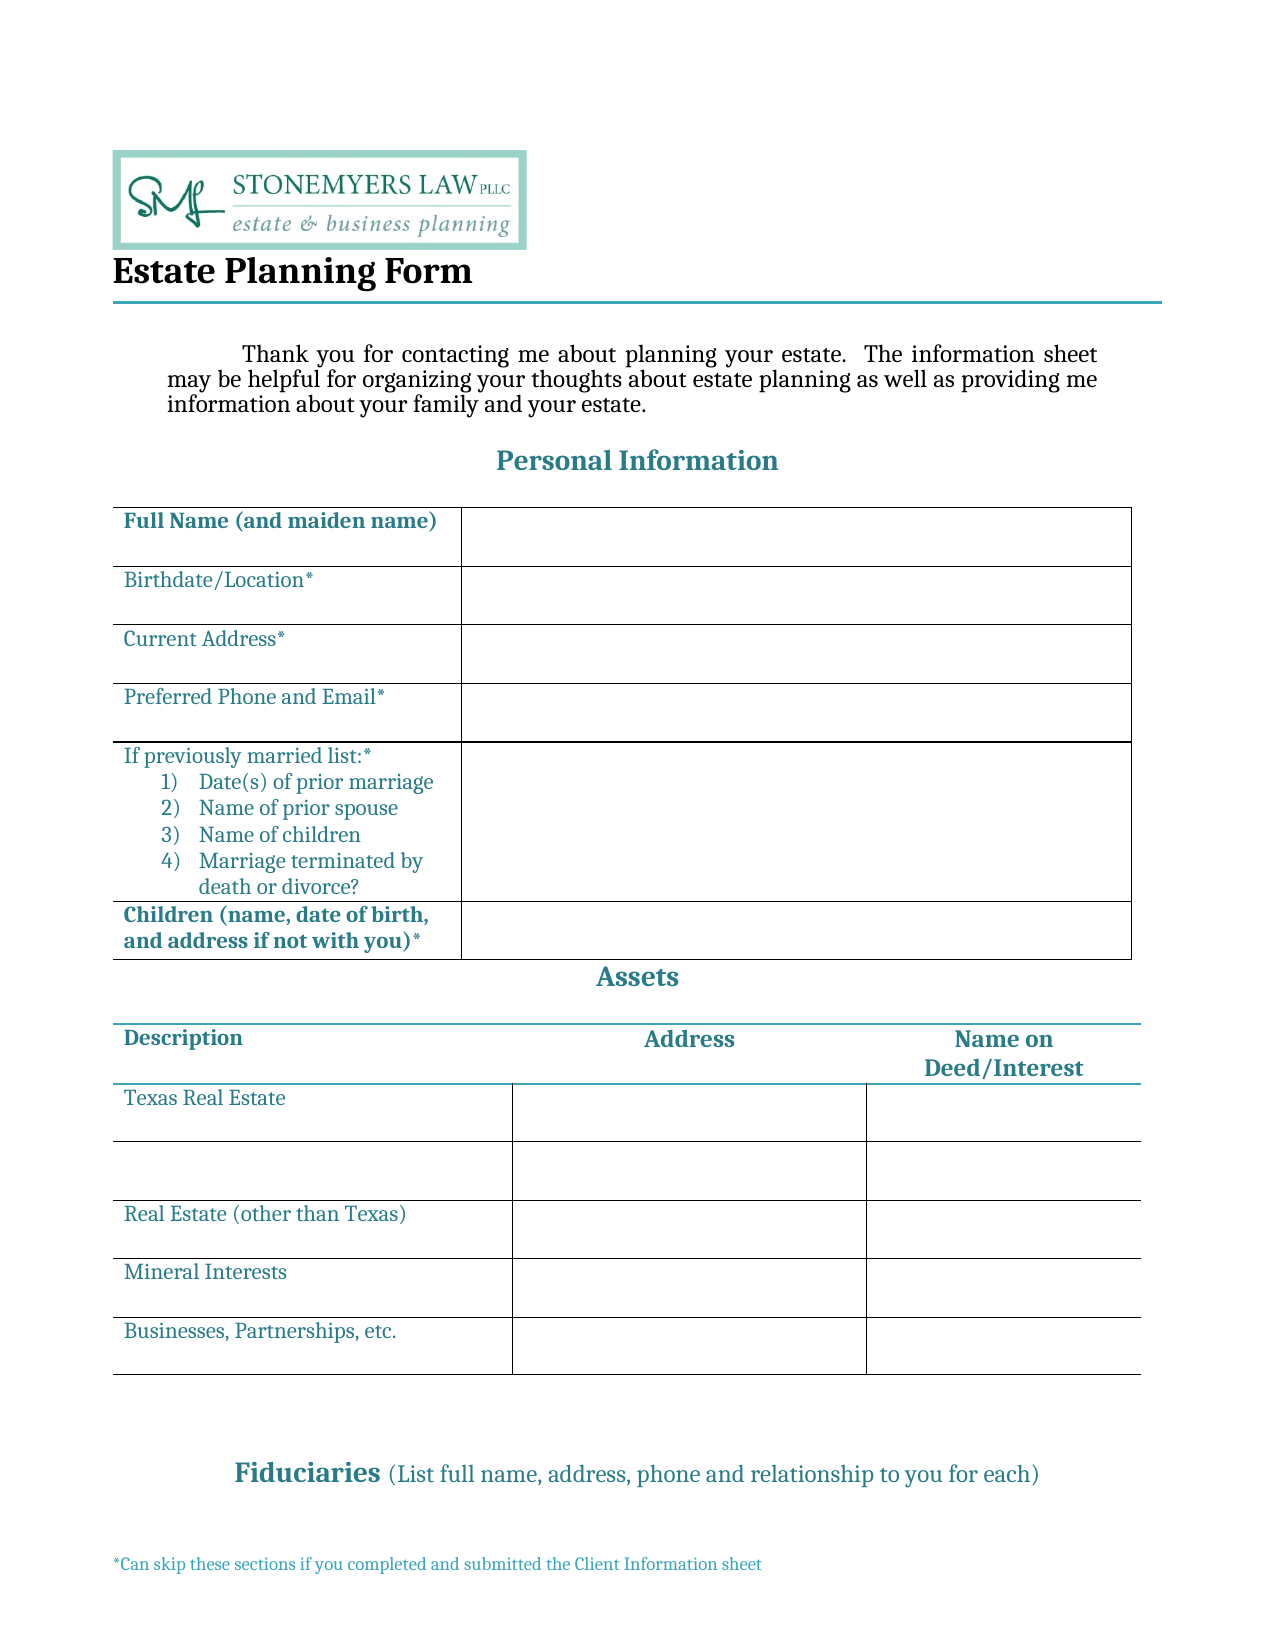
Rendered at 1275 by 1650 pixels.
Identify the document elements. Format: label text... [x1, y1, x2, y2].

table_cell Children (name, date of birth, and address if not with you)* [113, 902, 461, 959]
table_cell [513, 1201, 866, 1258]
table_cell [462, 684, 1131, 741]
picture [112, 150, 527, 250]
table_cell If previously married list:* Date(s) of prior marriage Name of prior spouse Name of children Marriage terminated by death or divorce? [113, 743, 461, 901]
table_cell [462, 625, 1131, 683]
table_cell Businesses, Partnerships, etc. [113, 1318, 512, 1374]
text Assets [112, 960, 1162, 994]
table_cell Current Address* [113, 625, 461, 683]
table_header Address [513, 1025, 866, 1082]
table_cell [513, 1259, 866, 1317]
table_header Full Name (and maiden name) [113, 508, 461, 566]
table_cell Birthdate/Location* [113, 567, 461, 624]
table_cell [513, 1142, 866, 1199]
table_cell [462, 743, 1131, 901]
table_header [462, 508, 1131, 566]
table_cell Mineral Interests [113, 1259, 512, 1317]
table_cell [113, 1142, 512, 1199]
table_cell [867, 1259, 1141, 1317]
table_cell [867, 1085, 1141, 1141]
table_cell [867, 1318, 1141, 1374]
table_cell [867, 1201, 1141, 1258]
table_header Name on Deed/Interest [866, 1025, 1141, 1082]
table_cell [462, 567, 1131, 624]
table_cell Texas Real Estate [113, 1085, 512, 1141]
table_cell Preferred Phone and Email* [113, 684, 461, 741]
text Thank you for contacting me about planning your estate. The information sheet may be helpful for organizing your thoughts about estate planning as well as providing me information about your family and your estate. [167, 342, 1099, 419]
table_cell [462, 902, 1131, 959]
table_cell Real Estate (other than Texas) [113, 1201, 512, 1258]
table_cell [513, 1318, 866, 1374]
text Fiduciaries (List full name, address, phone and relationship to you for each) [112, 1457, 1162, 1490]
table_cell [867, 1142, 1141, 1199]
text Personal Information [112, 444, 1162, 478]
table_header Description [113, 1025, 513, 1082]
table_cell [513, 1085, 866, 1141]
